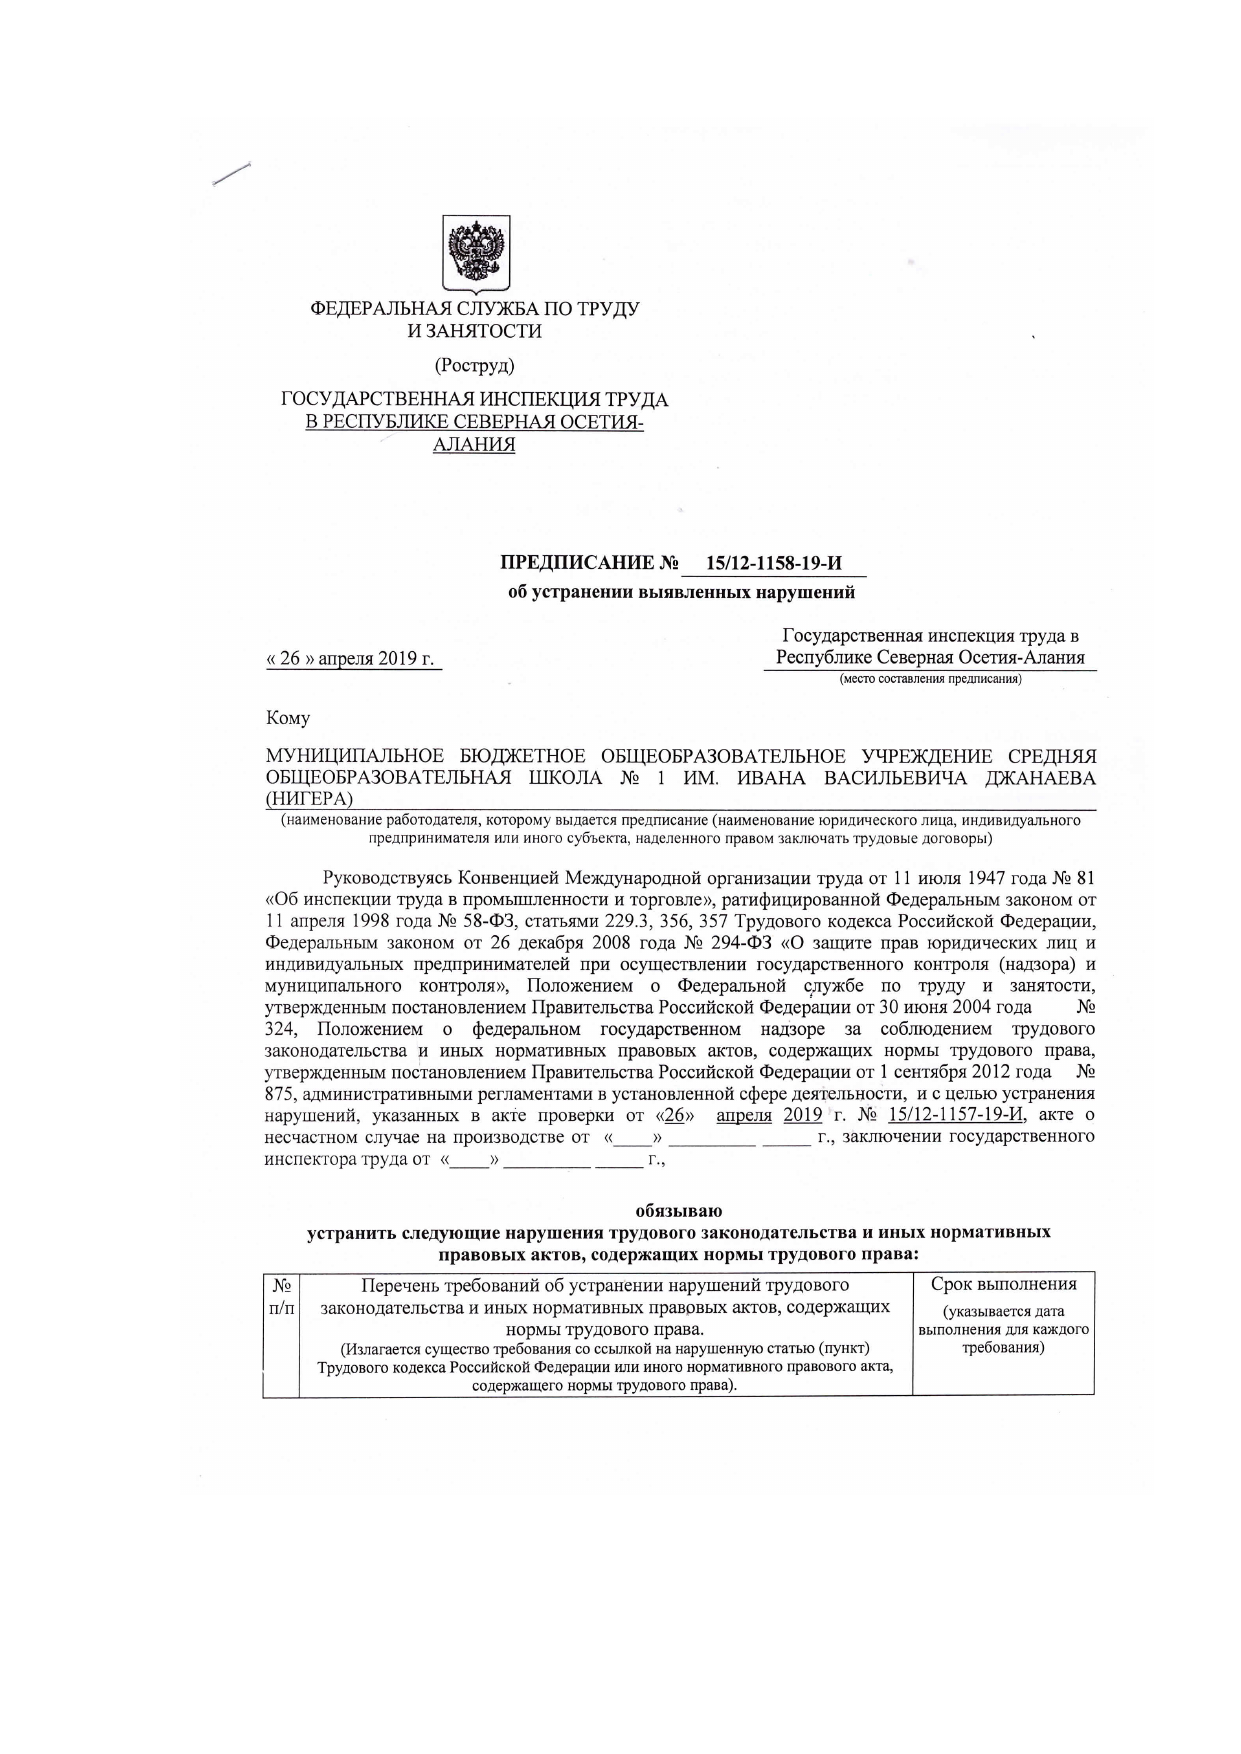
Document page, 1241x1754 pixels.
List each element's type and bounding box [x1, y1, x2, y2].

picture [180, 117, 1155, 1495]
